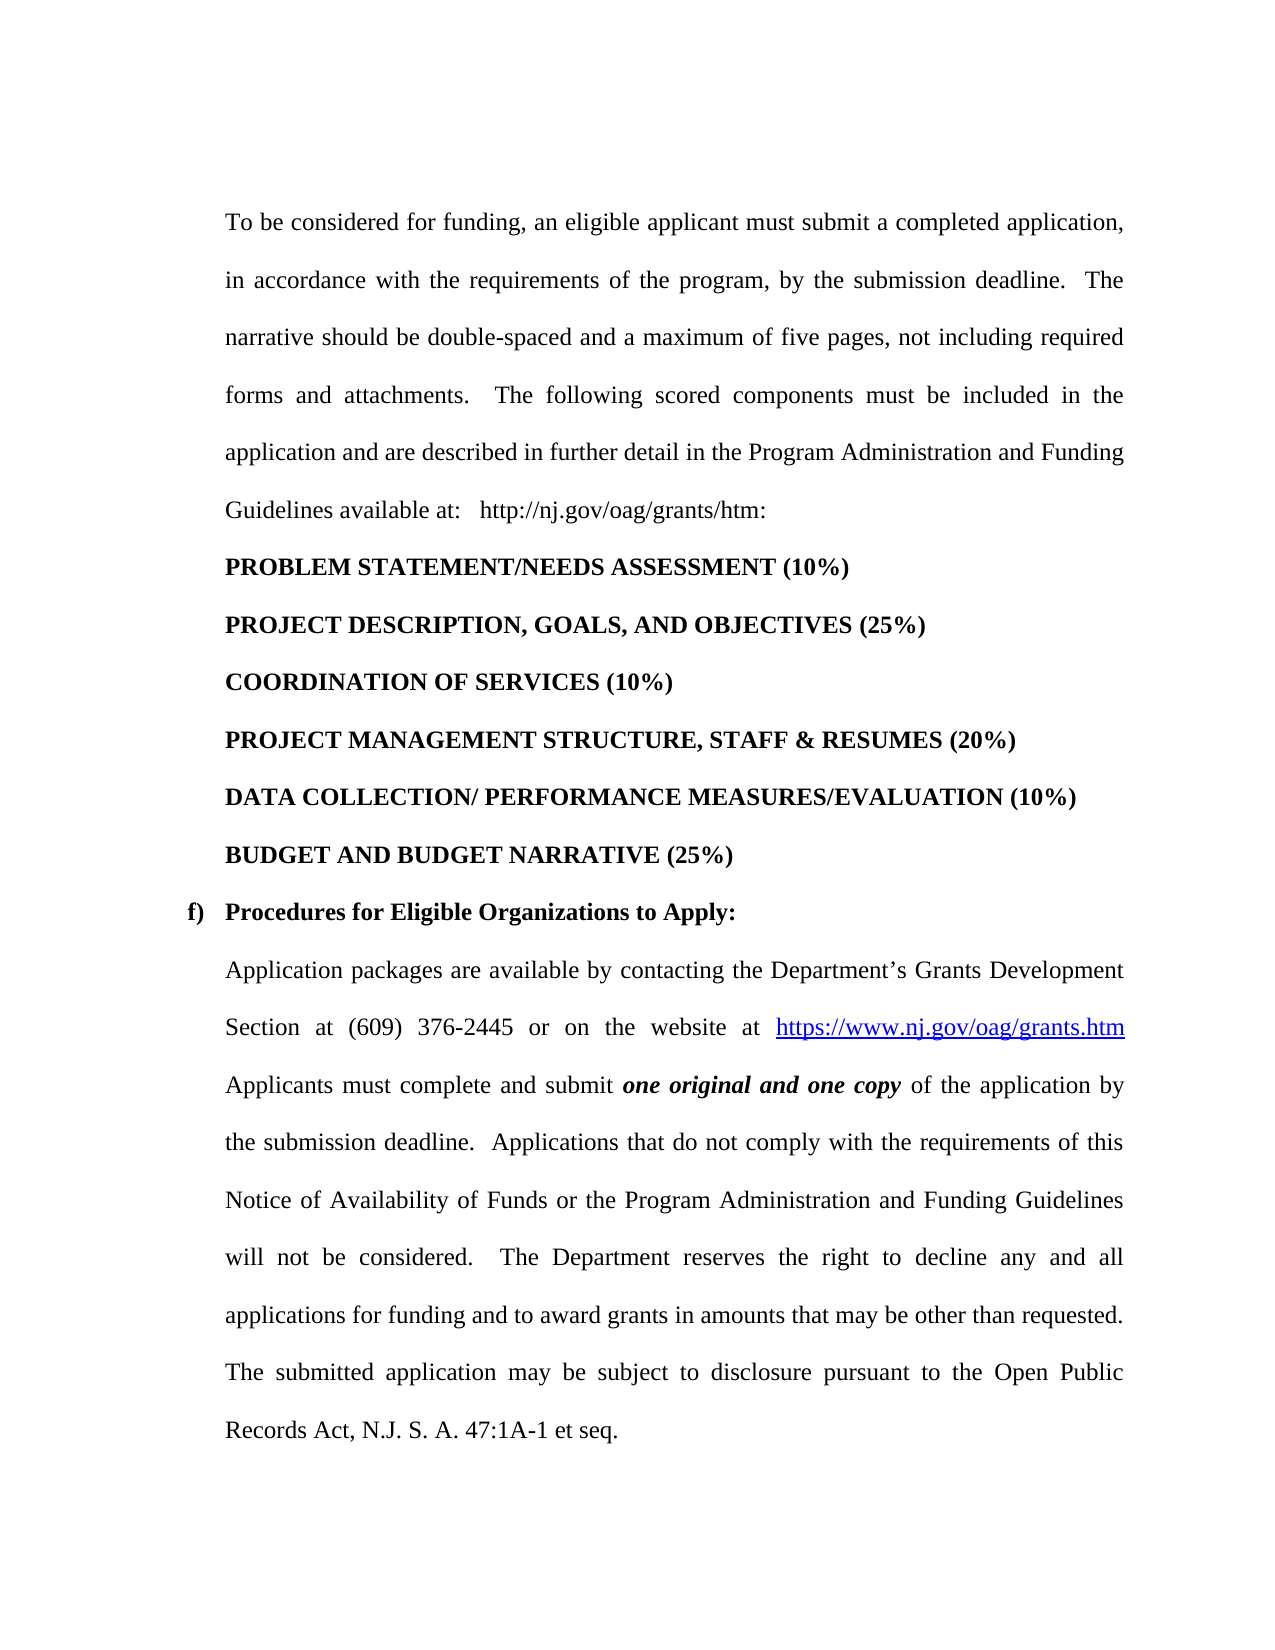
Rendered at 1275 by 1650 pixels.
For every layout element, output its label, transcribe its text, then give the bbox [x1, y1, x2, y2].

list Procedures for Eligible Organizations to Apply: [187, 897, 1125, 926]
text DATA COLLECTION/ PERFORMANCE MEASURES/EVALUATION (10%) [225, 782, 1125, 811]
text PROJECT MANAGEMENT STRUCTURE, STAFF & RESUMES (20%) [225, 725, 1125, 754]
text COORDINATION OF SERVICES (10%) [225, 667, 1125, 696]
text To be considered for funding, an eligible applicant must submit a completed application, in accordance with the requirements of the program, by the submission deadline. The narrative should be double-spaced and a maximum of five pages, not including required forms and attachments. The following scored components must be included in the application and are described in further detail in the Program Administration and Funding Guidelines available at: http://nj.gov/oag/grants/htm: [225, 207, 1125, 524]
text Application packages are available by contacting the Department’s Grants Development Section at (609) 376-2445 or on the website at https://www.nj.gov/oag/grants.htm Applicants must complete and submit one original and one copy of the application by the submission deadline. Applications that do not comply with the requirements of this Notice of Availability of Funds or the Program Administration and Funding Guidelines will not be considered. The Department reserves the right to decline any and all applications for funding and to award grants in amounts that may be other than requested. The submitted application may be subject to disclosure pursuant to the Open Public Records Act, N.J. S. A. 47:1A-1 et seq. [225, 955, 1125, 1444]
list PROBLEM STATEMENT/NEEDS ASSESSMENT (10%) [225, 552, 1125, 581]
text BUDGET AND BUDGET NARRATIVE (25%) [225, 840, 1125, 869]
list PROJECT DESCRIPTION, GOALS, AND OBJECTIVES (25%) [225, 610, 1125, 639]
